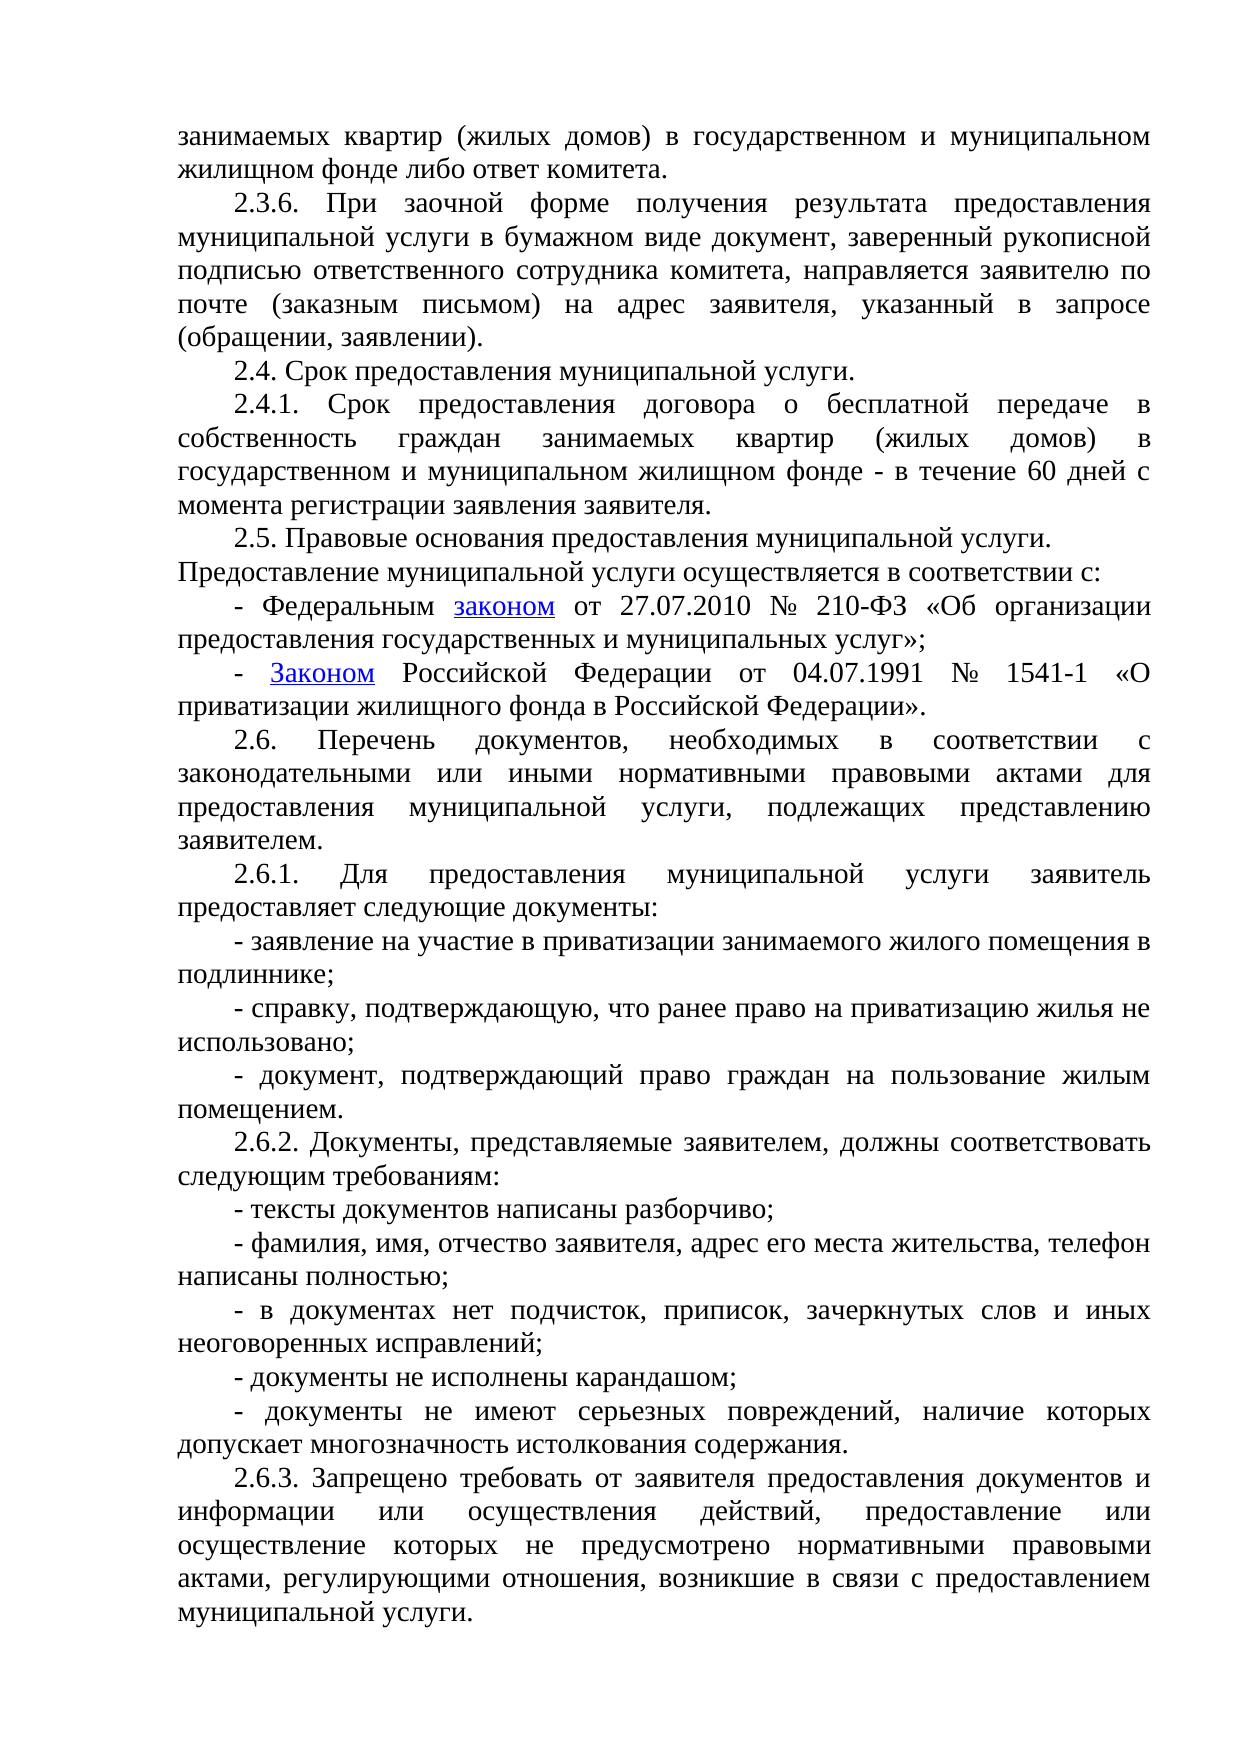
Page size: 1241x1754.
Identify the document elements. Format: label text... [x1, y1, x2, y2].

text 2.6.2. Документы, представляемые заявителем, должны соответствовать следующим требованиям: [177, 1124, 1152, 1191]
text - фамилия, имя, отчество заявителя, адрес его места жительства, телефон написаны полностью; [177, 1225, 1152, 1292]
text Предоставление муниципальной услуги осуществляется в соответствии с: [177, 554, 1152, 588]
text 2.5. Правовые основания предоставления муниципальной услуги. [177, 521, 1152, 554]
text - тексты документов написаны разборчиво; [177, 1191, 1152, 1225]
text 2.3.6. При заочной форме получения результата предоставления муниципальной услуги в бумажном виде документ, заверенный рукописной подписью ответственного сотрудника комитета, направляется заявителю по почте (заказным письмом) на адрес заявителя, указанный в запросе (обращении, заявлении). [177, 185, 1152, 353]
text 2.6.3. Запрещено требовать от заявителя предоставления документов и информации или осуществления действий, предоставление или осуществление которых не предусмотрено нормативными правовыми актами, регулирующими отношения, возникшие в связи с предоставлением муниципальной услуги. [177, 1460, 1152, 1627]
text - документы не исполнены карандашом; [177, 1359, 1152, 1393]
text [177, 118, 1152, 185]
text 2.4.1. Срок предоставления договора о бесплатной передаче в собственность граждан занимаемых квартир (жилых домов) в государственном и муниципальном жилищном фонде - в течение 60 дней с момента регистрации заявления заявителя. [177, 386, 1152, 521]
text - в документах нет подчисток, приписок, зачеркнутых слов и иных неоговоренных исправлений; [177, 1292, 1152, 1359]
text - документы не имеют серьезных повреждений, наличие которых допускает многозначность истолкования содержания. [177, 1393, 1152, 1460]
text 2.4. Срок предоставления муниципальной услуги. [177, 353, 1152, 386]
text - Законом Российской Федерации от 04.07.1991 № 1541-1 «О приватизации жилищного фонда в Российской Федерации». [177, 655, 1152, 722]
text - Федеральным законом от 27.07.2010 № 210-ФЗ «Об организации предоставления государственных и муниципальных услуг»; [177, 588, 1152, 655]
text - заявление на участие в приватизации занимаемого жилого помещения в подлиннике; [177, 923, 1152, 990]
text - документ, подтверждающий право граждан на пользование жилым помещением. [177, 1057, 1152, 1124]
text - справку, подтверждающую, что ранее право на приватизацию жилья не использовано; [177, 990, 1152, 1057]
text 2.6.1. Для предоставления муниципальной услуги заявитель предоставляет следующие документы: [177, 856, 1152, 923]
text 2.6. Перечень документов, необходимых в соответствии с законодательными или иными нормативными правовыми актами для предоставления муниципальной услуги, подлежащих представлению заявителем. [177, 722, 1152, 856]
